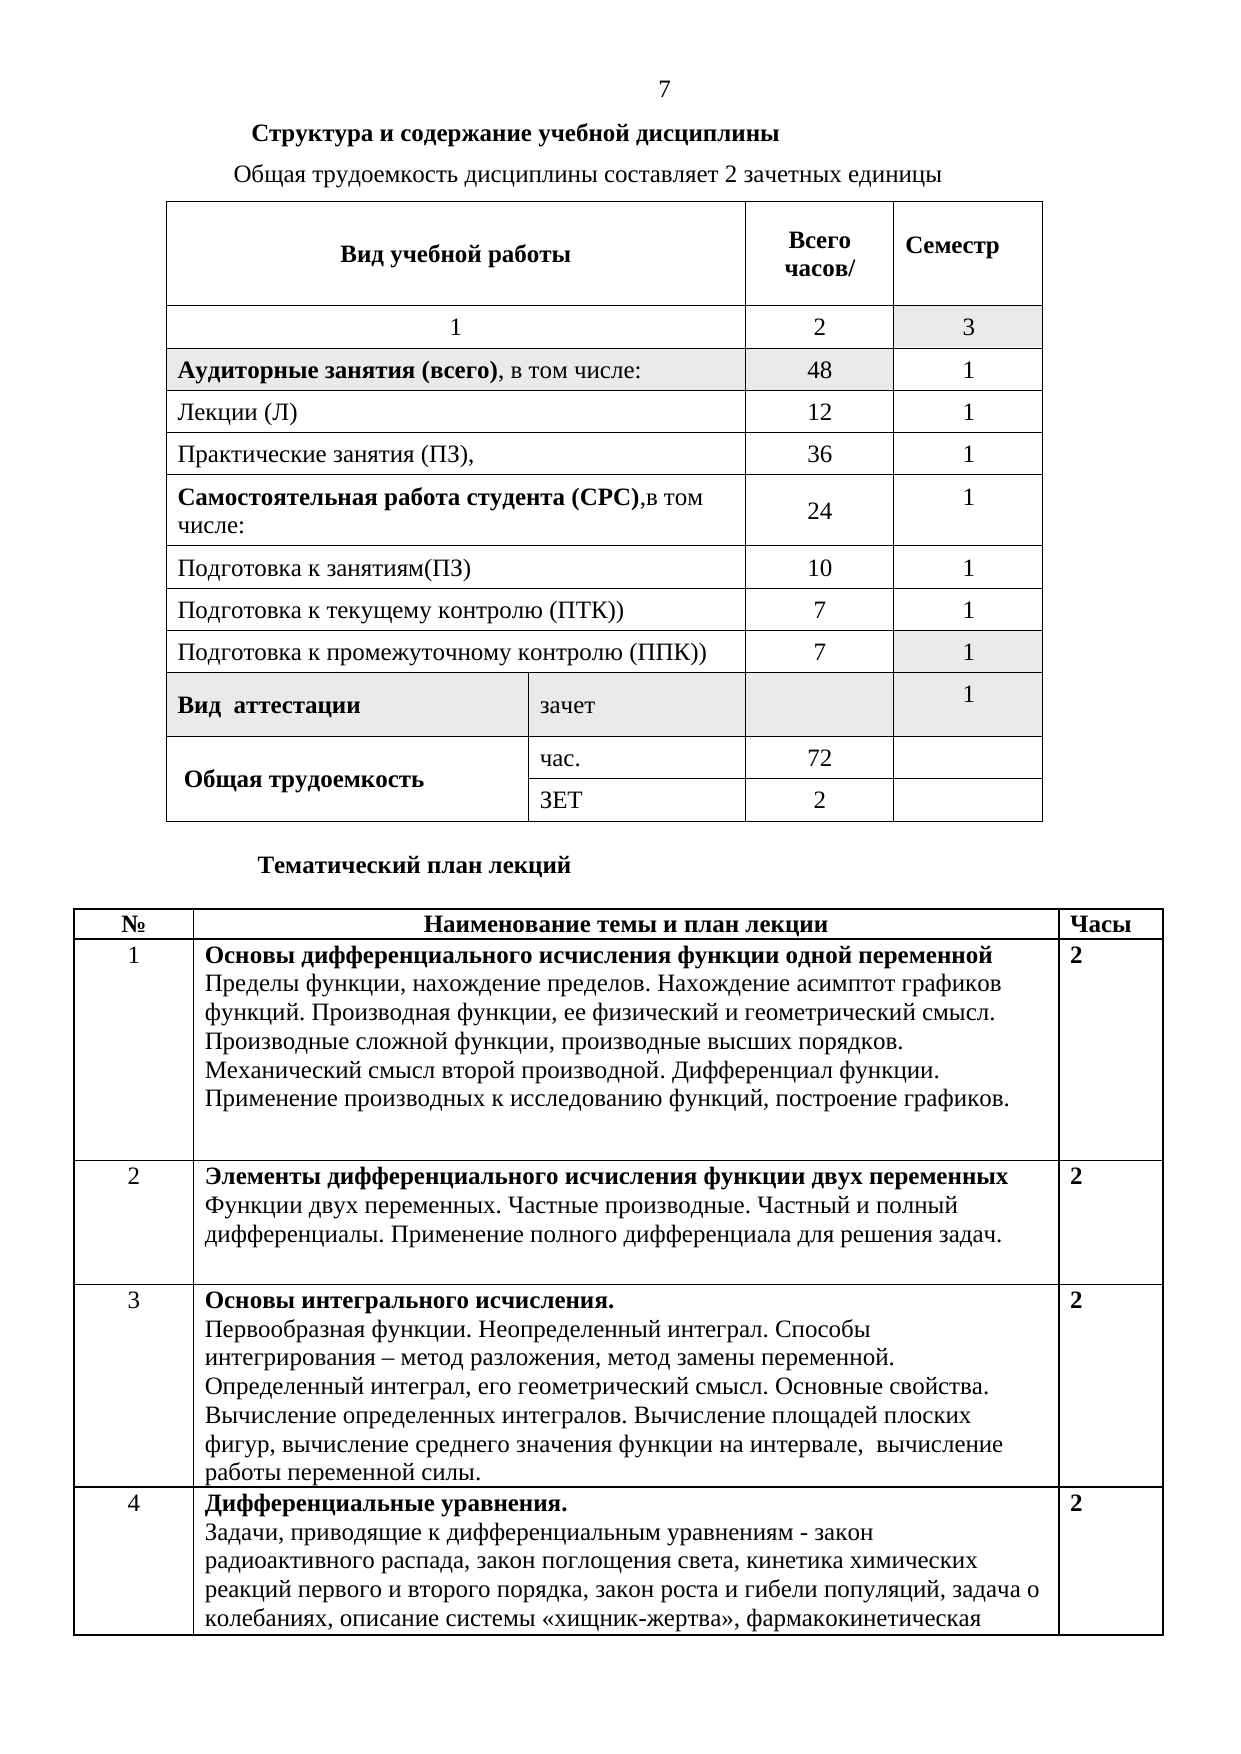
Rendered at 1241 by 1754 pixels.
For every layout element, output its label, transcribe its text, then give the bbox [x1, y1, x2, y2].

table_cell [746, 673, 893, 736]
table_cell 1 [894, 673, 1042, 736]
table_cell час. [529, 737, 745, 778]
table_header Семестр [894, 202, 1042, 305]
table_cell 72 [746, 737, 893, 778]
table_cell 7 [746, 589, 893, 630]
table_cell 2 [1060, 1285, 1162, 1486]
table_cell 2 [1060, 1488, 1162, 1634]
table_cell 1 [894, 546, 1042, 588]
table_cell 1 [894, 631, 1042, 672]
table_cell 1 [894, 589, 1042, 630]
table_cell Самостоятельная работа студента (СРС),в том числе: [167, 475, 745, 545]
text Тематический план лекций [177, 850, 1152, 879]
table_cell 2 [75, 1161, 193, 1283]
table_cell 12 [746, 391, 893, 432]
table_cell 36 [746, 433, 893, 474]
table_cell Практические занятия (ПЗ), [167, 433, 745, 474]
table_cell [194, 1488, 1058, 1634]
table_cell Элементы дифференциального исчисления функции двух переменных Функции двух переменных. Частные производные. Частный и полный дифференциалы. Применение полного дифференциала для решения задач. [194, 1161, 1058, 1283]
table_cell Основы дифференциального исчисления функции одной переменной Пределы функции, нахождение пределов. Нахождение асимптот графиков функций. Производная функции, ее физический и геометрический смысл. Производные сложной функции, производные высших порядков. Механический смысл второй производной. Дифференциал функции. Применение производных к исследованию функций, построение графиков. [194, 940, 1058, 1160]
table_cell 7 [746, 631, 893, 672]
table_cell 24 [746, 475, 893, 545]
table_header Часы [1060, 910, 1162, 938]
table_cell [894, 779, 1042, 821]
table_cell 10 [746, 546, 893, 588]
table_cell Подготовка к занятиям(ПЗ) [167, 546, 745, 588]
table_cell ЗЕТ [529, 779, 745, 821]
text Структура и содержание учебной дисциплины [177, 118, 1152, 147]
table_cell Основы интегрального исчисления. Первообразная функции. Неопределенный интеграл. Способы интегрирования – метод разложения, метод замены переменной. Определенный интеграл, его геометрический смысл. Основные свойства. Вычисление определенных интегралов. Вычисление площадей плоских фигур, вычисление среднего значения функции на интервале, вычисление работы переменной силы. [194, 1285, 1058, 1486]
table_cell Вид аттестации [167, 673, 528, 736]
text Общая трудоемкость дисциплины составляет 2 зачетных единицы [177, 159, 1152, 188]
table_cell Лекции (Л) [167, 391, 745, 432]
table_cell Подготовка к промежуточному контролю (ППК)) [167, 631, 745, 672]
table_cell зачет [529, 673, 745, 736]
table_header Вид учебной работы [167, 202, 745, 305]
table_cell 1 [894, 433, 1042, 474]
table_cell 48 [746, 349, 893, 390]
table_cell 2 [746, 779, 893, 821]
table_cell 1 [75, 940, 193, 1160]
table_cell Подготовка к текущему контролю (ПТК)) [167, 589, 745, 630]
table_cell 1 [894, 391, 1042, 432]
table_cell 2 [1060, 940, 1162, 1160]
table_cell 1 [894, 349, 1042, 390]
table_cell 1 [167, 306, 745, 347]
table_cell [894, 737, 1042, 778]
table_cell 1 [894, 475, 1042, 545]
table_cell 4 [75, 1488, 193, 1634]
table_cell Аудиторные занятия (всего), в том числе: [167, 349, 745, 390]
table_cell 2 [746, 306, 893, 347]
table_cell 3 [75, 1285, 193, 1486]
table_header № [75, 910, 193, 938]
table_cell 3 [894, 306, 1042, 347]
table_header Наименование темы и план лекции [194, 910, 1058, 938]
table_header Всего часов/ [746, 202, 893, 305]
table_cell Общая трудоемкость [167, 737, 528, 821]
table_cell 2 [1060, 1161, 1162, 1283]
